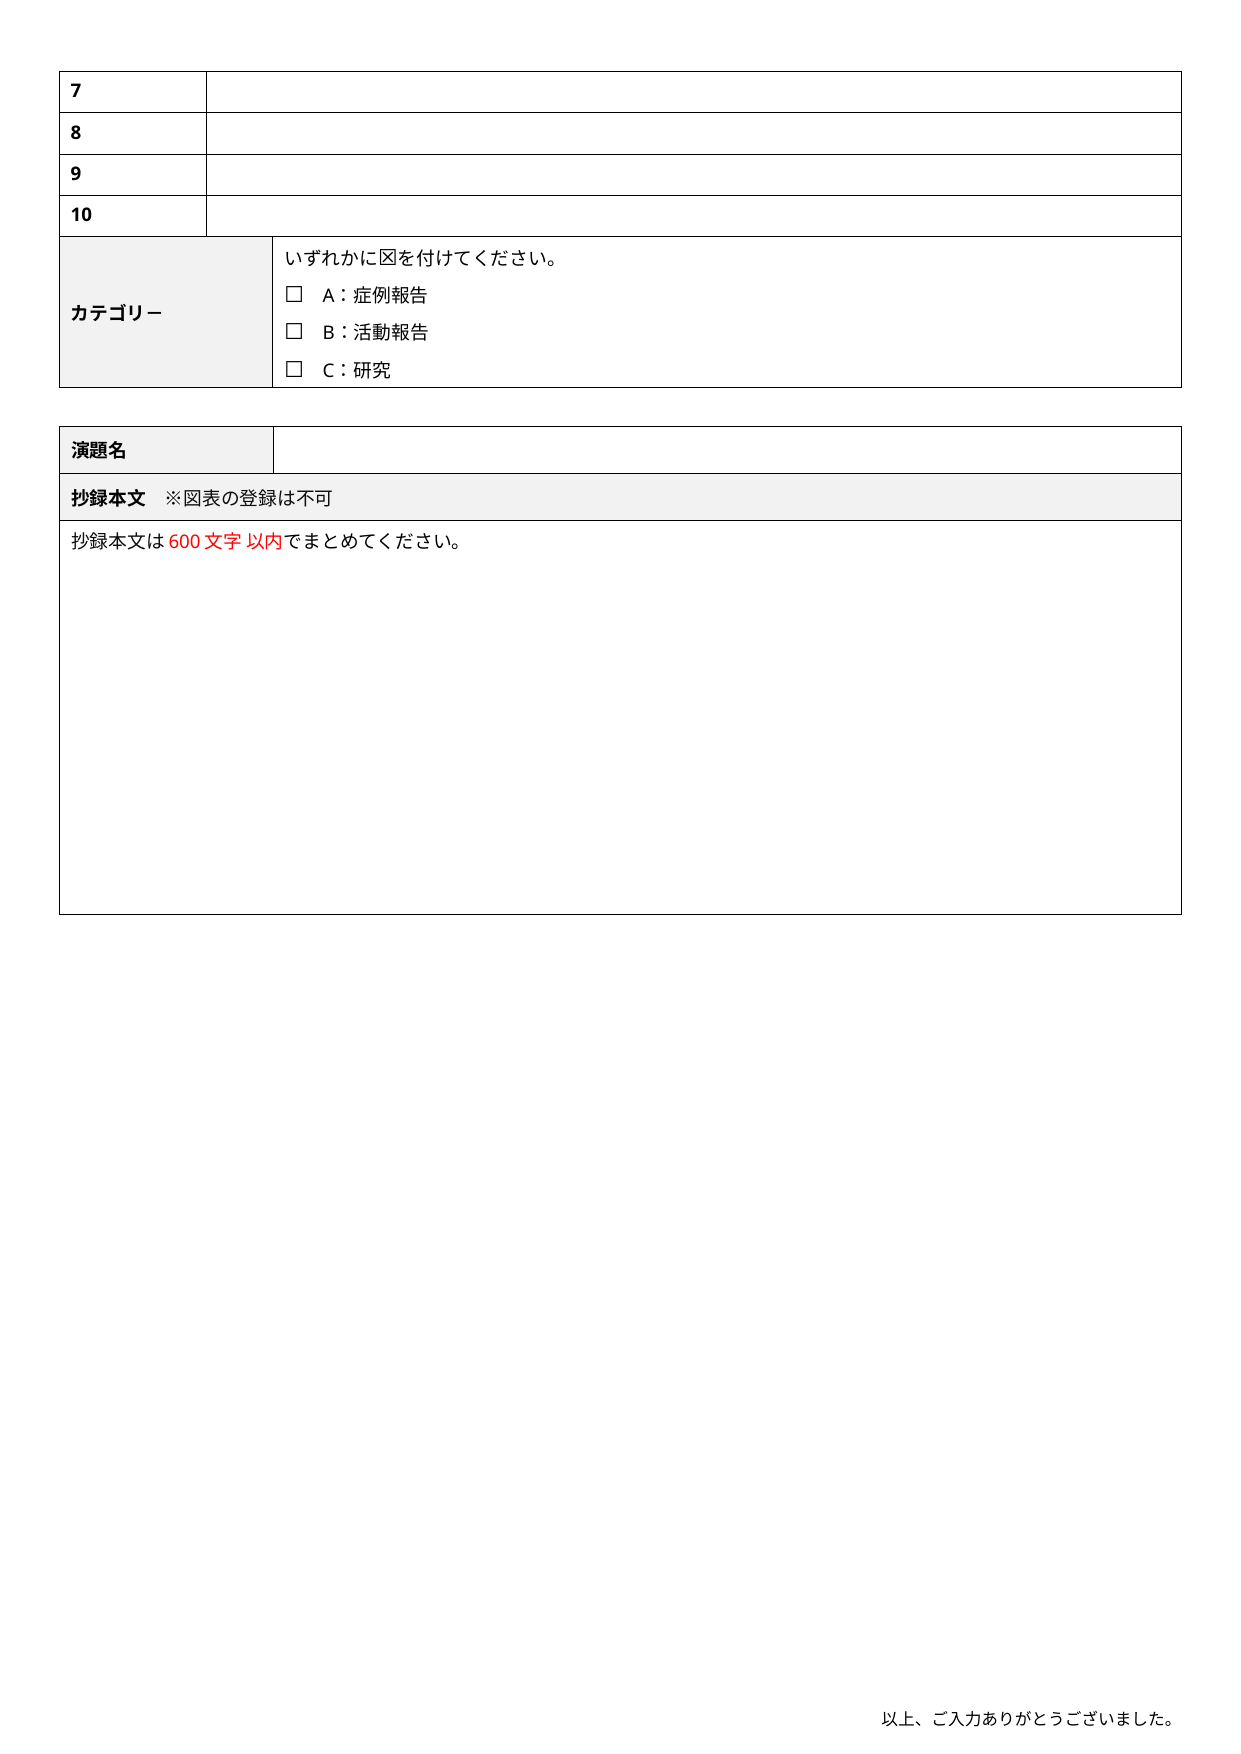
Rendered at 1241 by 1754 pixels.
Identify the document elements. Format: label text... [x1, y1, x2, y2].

table_cell 抄録本文 ※図表の登録は不可 [60, 474, 1181, 520]
table_cell 抄録本文は600文字 以内でまとめてください。 [60, 521, 1181, 913]
table_header [274, 427, 1181, 473]
table_cell 10 [60, 196, 206, 236]
table_cell [207, 113, 1181, 153]
table_header 演題名 [60, 427, 273, 473]
table_cell 9 [60, 155, 206, 195]
table_cell [207, 72, 1181, 112]
table_cell 8 [60, 113, 206, 153]
table_cell カテゴリ－ [60, 237, 272, 387]
table_cell [207, 196, 1181, 236]
table_cell 7 [60, 72, 206, 112]
table_cell いずれかに☒を付けてください。 A：症例報告 B：活動報告 C：研究 [273, 237, 1181, 387]
table_cell [207, 155, 1181, 195]
